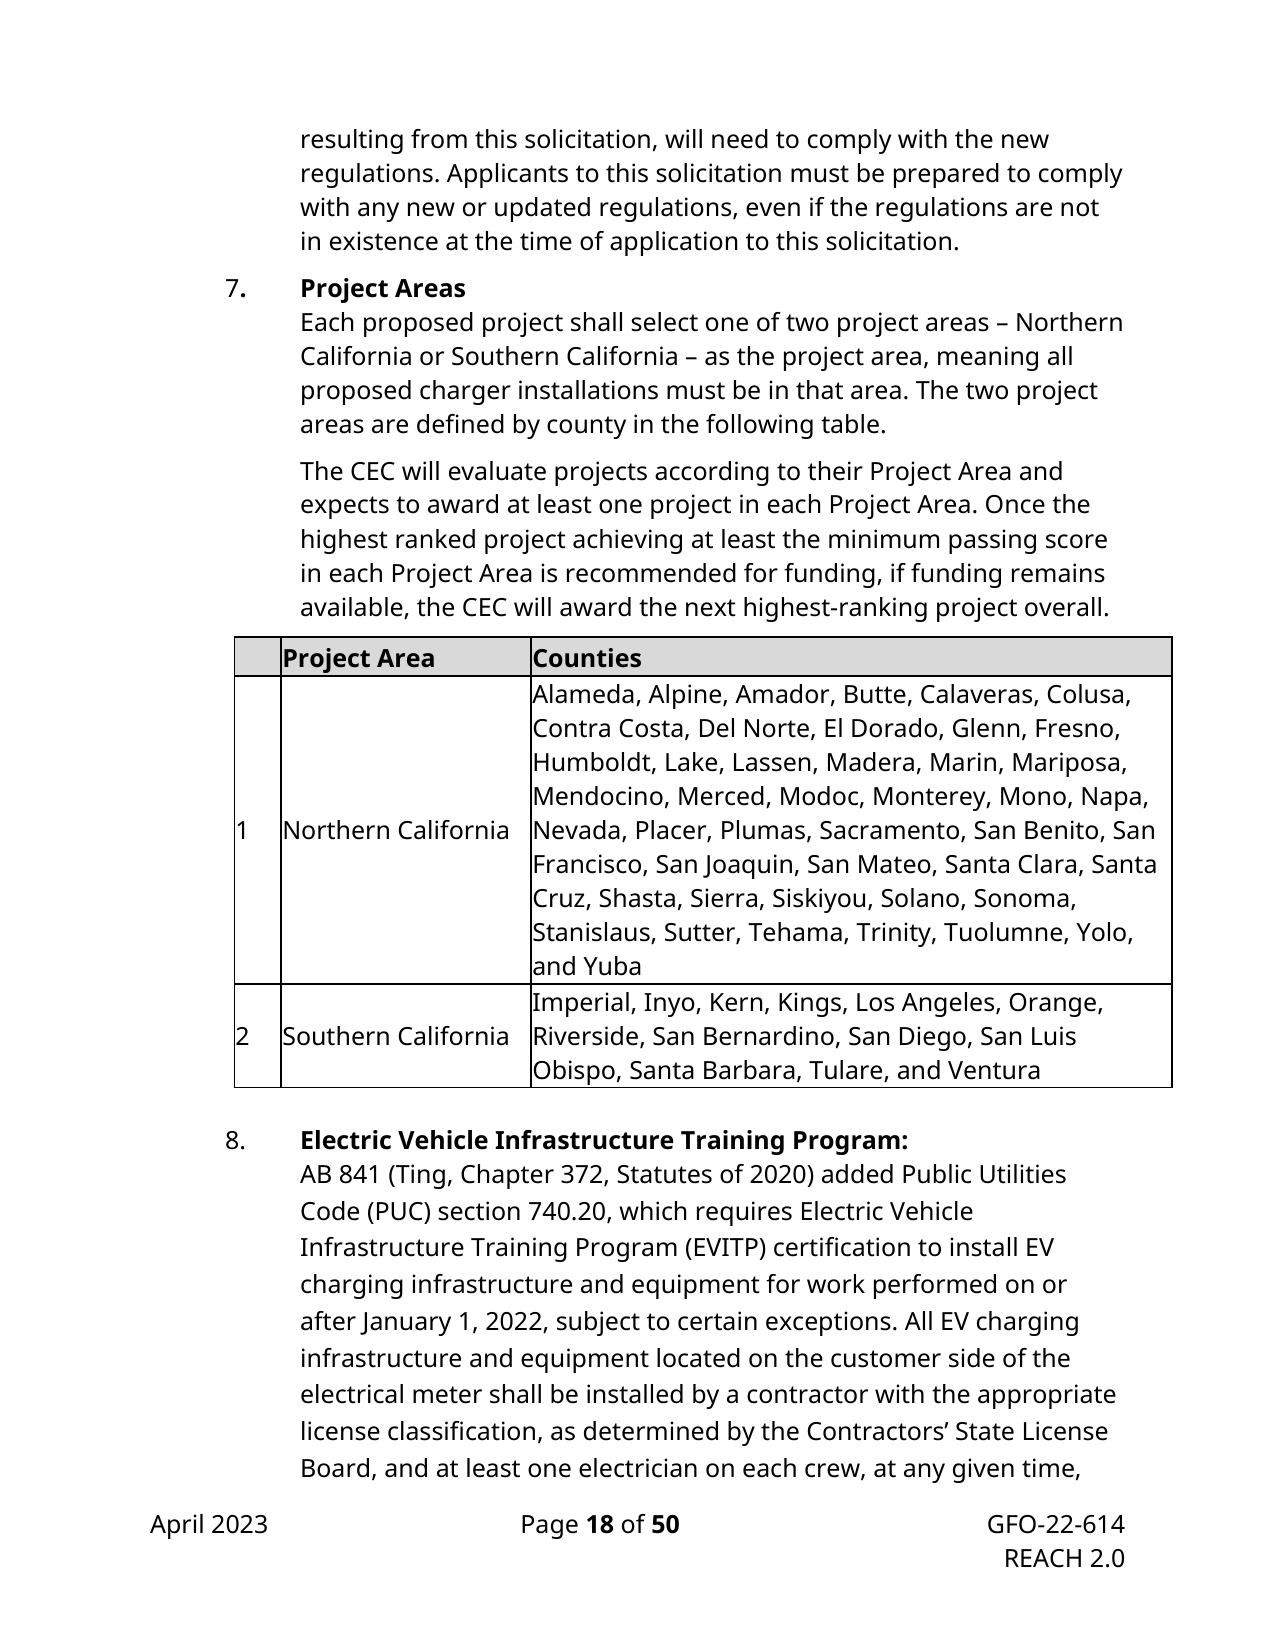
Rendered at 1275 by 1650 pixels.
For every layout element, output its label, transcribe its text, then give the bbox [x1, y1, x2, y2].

table_cell Alameda, Alpine, Amador, Butte, Calaveras, Colusa, Contra Costa, Del Norte, El Dorado, Glenn, Fresno, Humboldt, Lake, Lassen, Madera, Marin, Mariposa, Mendocino, Merced, Modoc, Monterey, Mono, Napa, Nevada, Placer, Plumas, Sacramento, San Benito, San Francisco, San Joaquin, San Mateo, Santa Clara, Santa Cruz, Shasta, Sierra, Siskiyou, Solano, Sonoma, Stanislaus, Sutter, Tehama, Trinity, Tuolumne, Yolo, and Yuba [532, 677, 1171, 983]
table_cell Imperial, Inyo, Kern, Kings, Los Angeles, Orange, Riverside, San Bernardino, San Diego, San Luis Obispo, Santa Barbara, Tulare, and Ventura [532, 985, 1171, 1087]
table_header Project Area [282, 638, 530, 675]
table_cell Northern California [282, 677, 530, 983]
text Each proposed project shall select one of two project areas – Northern California or Southern California – as the project area, meaning all proposed charger installations must be in that area. The two project areas are defined by county in the following table. [300, 304, 1125, 441]
table_cell Southern California [282, 985, 530, 1087]
text The CEC will evaluate projects according to their Project Area and expects to award at least one project in each Project Area. Once the highest ranked project achieving at least the minimum passing score in each Project Area is recommended for funding, if funding remains available, the CEC will award the next highest-ranking project overall. [300, 453, 1125, 623]
table_cell 1 [235, 677, 280, 983]
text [300, 1157, 1125, 1485]
text 8. Electric Vehicle Infrastructure Training Program: [225, 1122, 1125, 1157]
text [300, 122, 1125, 258]
table_cell 2 [235, 985, 280, 1087]
table_header [235, 638, 280, 675]
text 7. Project Areas [225, 270, 1125, 304]
table_header Counties [532, 638, 1171, 675]
